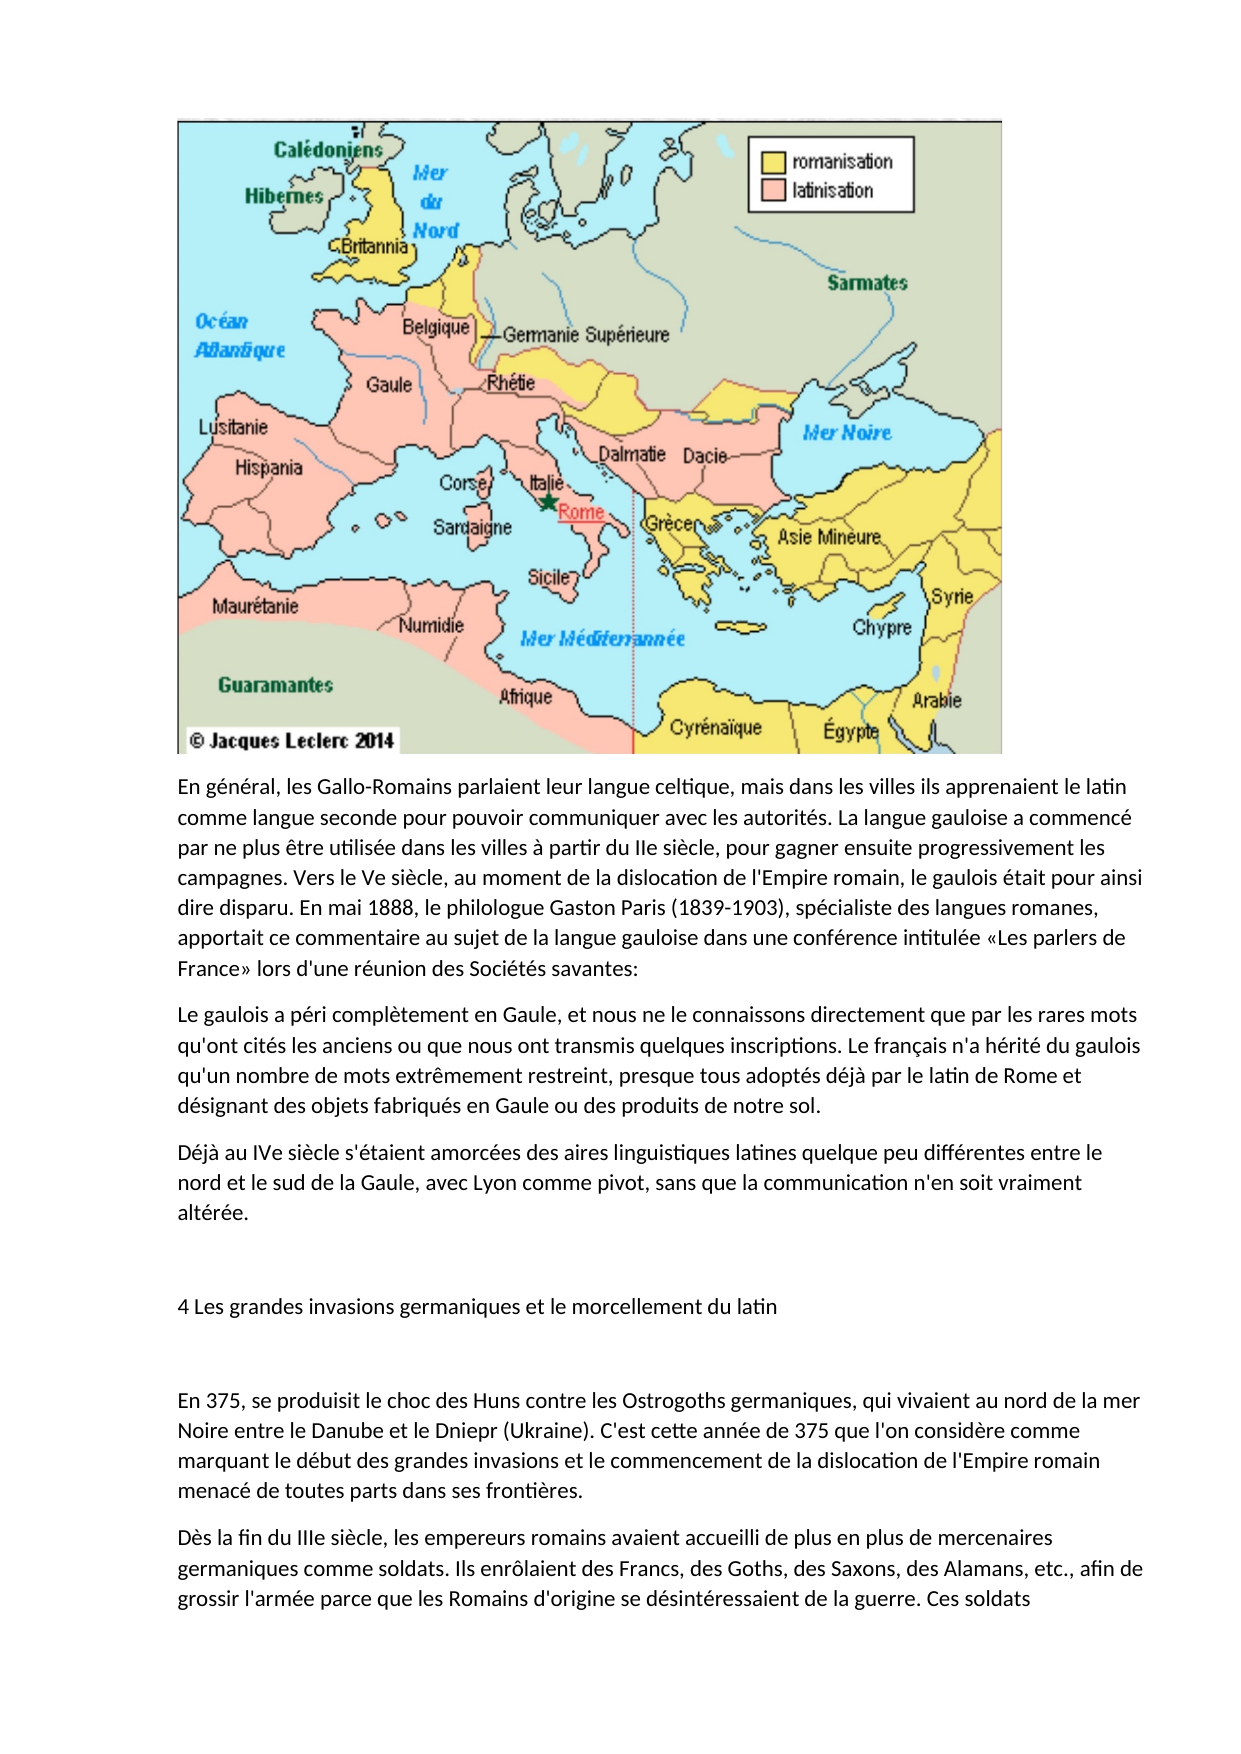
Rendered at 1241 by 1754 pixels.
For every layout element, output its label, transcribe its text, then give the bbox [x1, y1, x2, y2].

text Le gaulois a péri complètement en Gaule, et nous ne le connaissons directement que par les rares mots qu'ont cités les anciens ou que nous ont transmis quelques inscriptions. Le français n'a hérité du gaulois qu'un nombre de mots extrêmement restreint, presque tous adoptés déjà par le latin de Rome et désignant des objets fabriqués en Gaule ou des produits de notre sol. [177, 1001, 1152, 1119]
text Déjà au IVe siècle s'étaient amorcées des aires linguistiques latines quelque peu différentes entre le nord et le sud de la Gaule, avec Lyon comme pivot, sans que la communication n'en soit vraiment altérée. [177, 1138, 1152, 1226]
text En 375, se produisit le choc des Huns contre les Ostrogoths germaniques, qui vivaient au nord de la mer Noire entre le Danube et le Dniepr (Ukraine). C'est cette année de 375 que l'on considère comme marquant le début des grandes invasions et le commencement de la dislocation de l'Empire romain menacé de toutes parts dans ses frontières. [177, 1386, 1152, 1504]
picture [177, 118, 1003, 754]
text 4 Les grandes invasions germaniques et le morcellement du latin [177, 1292, 1152, 1320]
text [177, 1523, 1152, 1612]
text En général, les Gallo-Romains parlaient leur langue celtique, mais dans les villes ils apprenaient le latin comme langue seconde pour pouvoir communiquer avec les autorités. La langue gauloise a commencé par ne plus être utilisée dans les villes à partir du IIe siècle, pour gagner ensuite progressivement les campagnes. Vers le Ve siècle, au moment de la dislocation de l'Empire romain, le gaulois était pour ainsi dire disparu. En mai 1888, le philologue Gaston Paris (1839-1903), spécialiste des langues romanes, apportait ce commentaire au sujet de la langue gauloise dans une conférence intitulée «Les parlers de France» lors d'une réunion des Sociétés savantes: [177, 772, 1152, 982]
